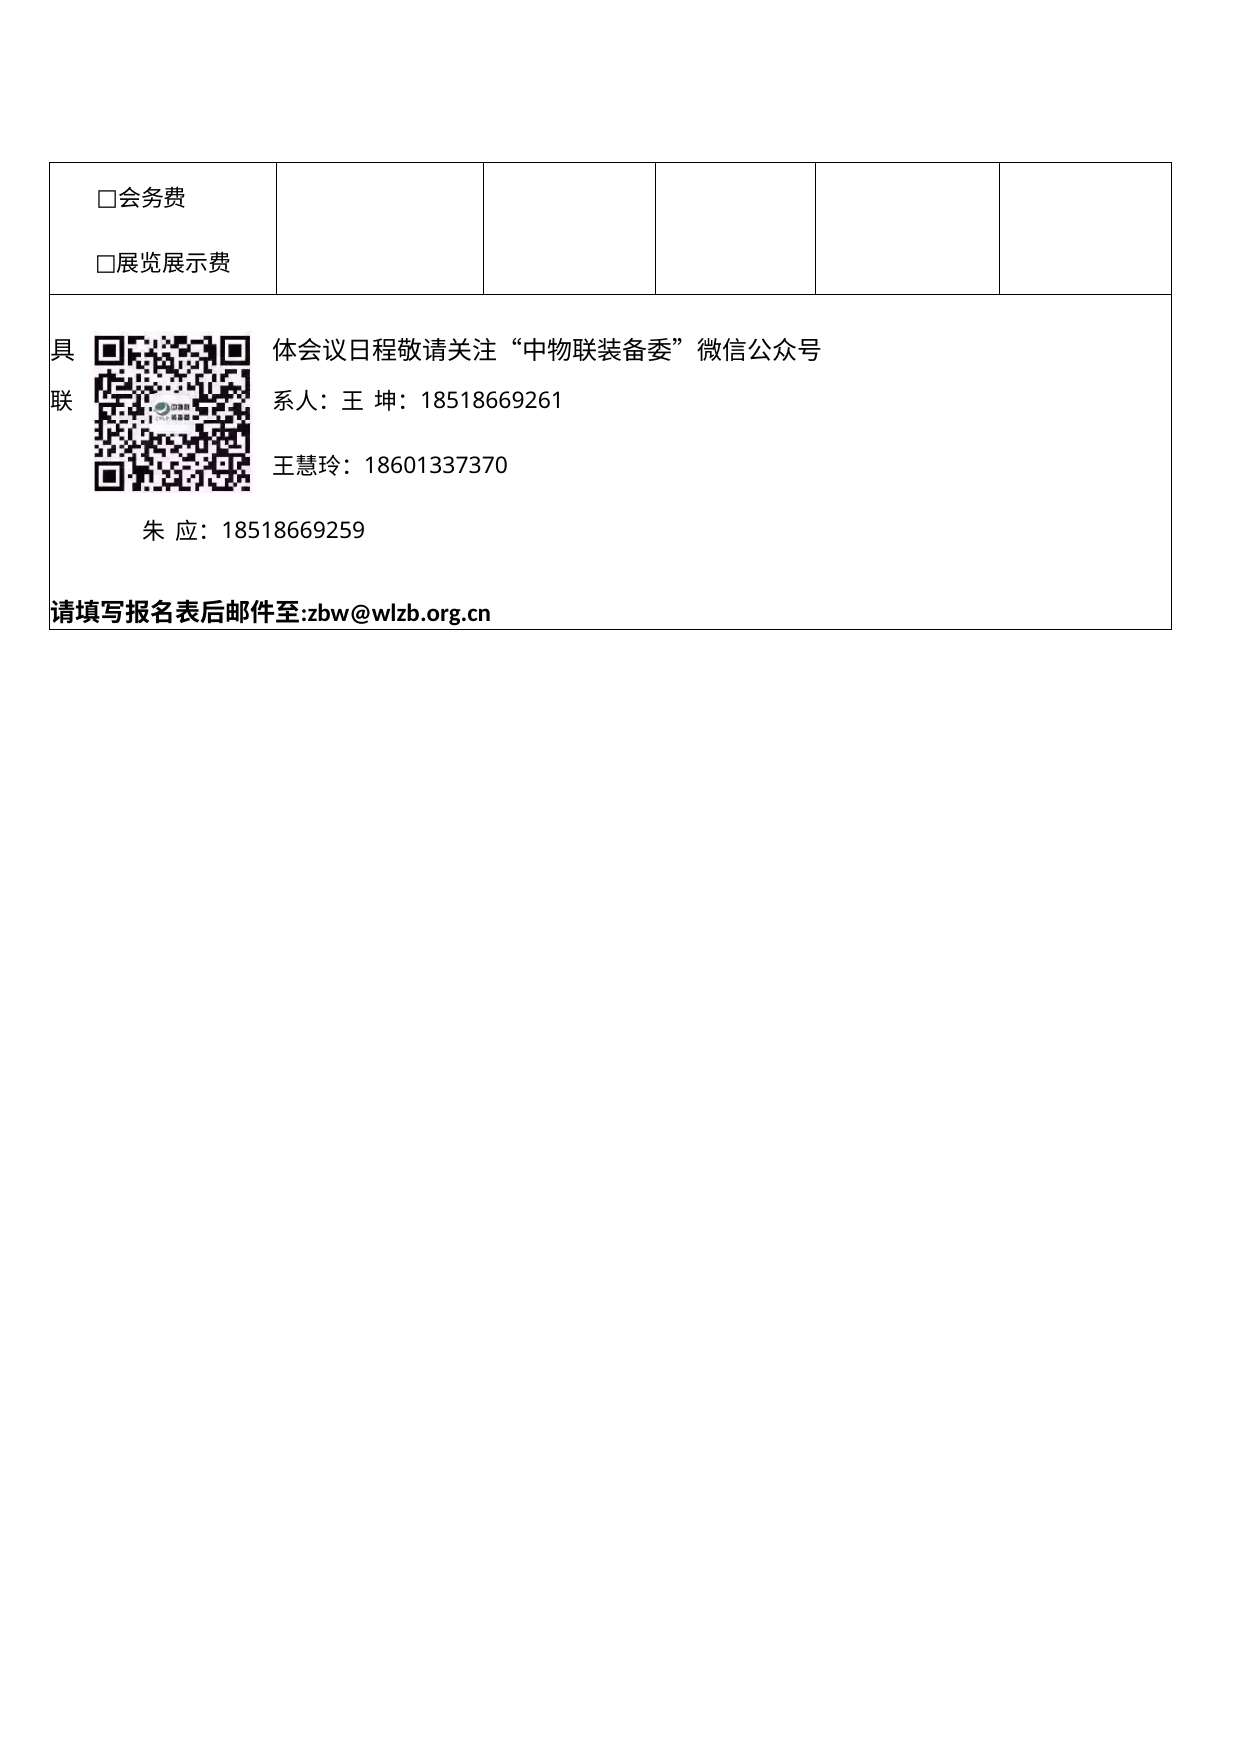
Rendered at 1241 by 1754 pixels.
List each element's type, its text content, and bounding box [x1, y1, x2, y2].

table_cell □会议费 □会务费 □展览展示费 [50, 163, 276, 294]
table_cell [1000, 163, 1171, 294]
table_cell [816, 163, 999, 294]
table_cell [484, 163, 655, 294]
table_cell 具体会议日程敬请关注“中物联装备委”微信公众号 联系人：王 坤：18518669261 王慧玲：18601337370 朱 应：18518669259 请填写报名表后邮件至:zbw@wlzb.org.cn [50, 295, 1171, 629]
picture [89, 331, 254, 493]
table_cell [656, 163, 815, 294]
table_cell [277, 163, 483, 294]
